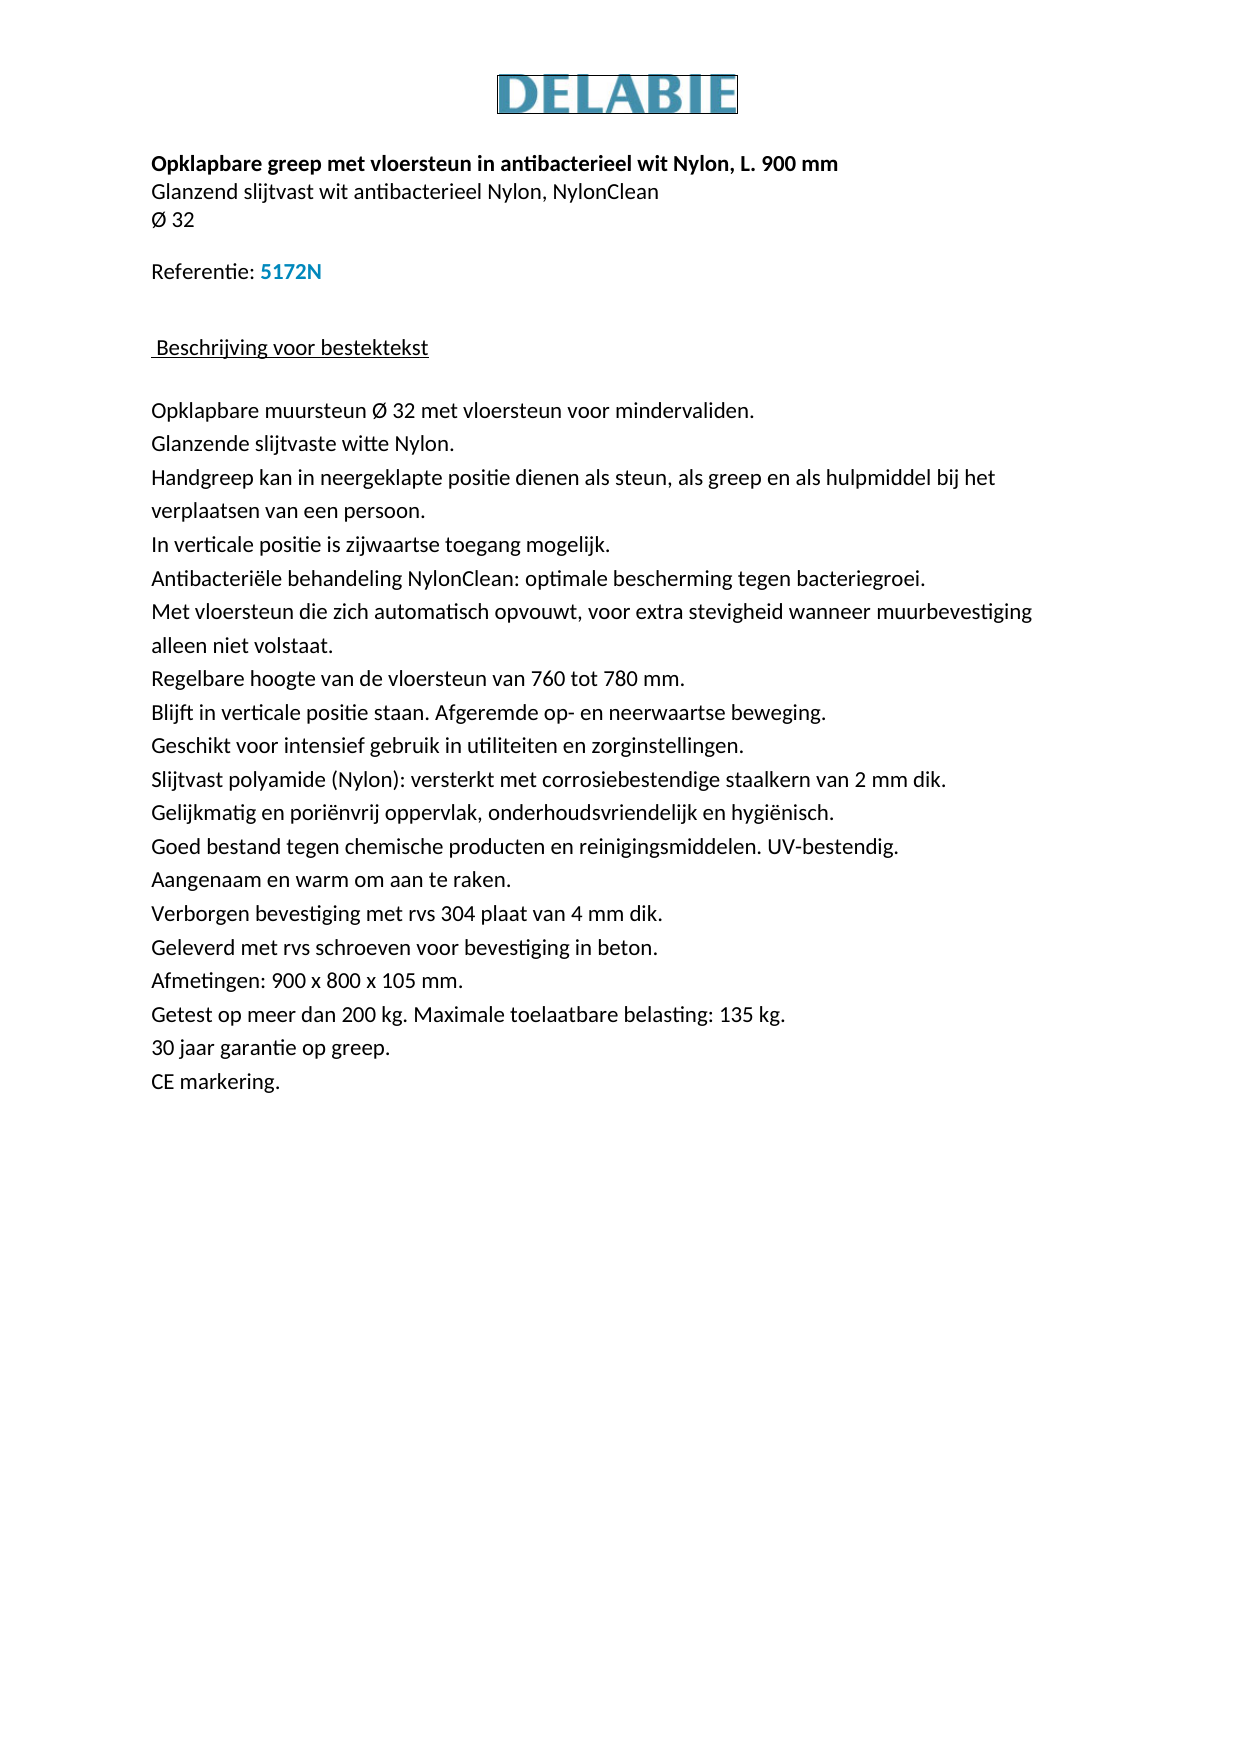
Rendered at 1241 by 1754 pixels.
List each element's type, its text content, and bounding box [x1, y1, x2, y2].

text Glanzende slijtvaste witte Nylon. [151, 429, 1084, 458]
picture [498, 76, 737, 113]
text Gelijkmatig en poriënvrij oppervlak, onderhoudsvriendelijk en hygiënisch. [151, 798, 1084, 827]
text Ø 32 [151, 205, 1084, 233]
text Geschikt voor intensief gebruik in utiliteiten en zorginstellingen. [151, 731, 1084, 759]
text 30 jaar garantie op greep. [151, 1033, 1084, 1061]
text Goed bestand tegen chemische producten en reinigingsmiddelen. UV-bestendig. [151, 832, 1084, 860]
text Met vloersteun die zich automatisch opvouwt, voor extra stevigheid wanneer muurbevestiging alleen niet volstaat. [151, 597, 1084, 659]
text Slijtvast polyamide (Nylon): versterkt met corrosiebestendige staalkern van 2 mm dik. [151, 765, 1084, 793]
text CE markering. [151, 1067, 1084, 1095]
text Beschrijving voor bestektekst [151, 333, 1084, 361]
text Referentie: 5172N [151, 257, 1084, 285]
text Getest op meer dan 200 kg. Maximale toelaatbare belasting: 135 kg. [151, 1000, 1084, 1028]
text Glanzend slijtvast wit antibacterieel Nylon, NylonClean [151, 177, 1084, 205]
text Opklapbare greep met vloersteun in antibacterieel wit Nylon, L. 900 mm [151, 149, 1084, 177]
text Regelbare hoogte van de vloersteun van 760 tot 780 mm. [151, 664, 1084, 692]
text In verticale positie is zijwaartse toegang mogelijk. [151, 530, 1084, 558]
text Aangenaam en warm om aan te raken. [151, 866, 1084, 894]
text Antibacteriële behandeling NylonClean: optimale bescherming tegen bacteriegroei. [151, 564, 1084, 592]
text Geleverd met rvs schroeven voor bevestiging in beton. [151, 933, 1084, 961]
text Afmetingen: 900 x 800 x 105 mm. [151, 966, 1084, 994]
text Opklapbare muursteun Ø 32 met vloersteun voor mindervaliden. [151, 396, 1084, 424]
text Handgreep kan in neergeklapte positie dienen als steun, als greep en als hulpmiddel bij het verplaatsen van een persoon. [151, 463, 1084, 525]
text Blijft in verticale positie staan. Afgeremde op- en neerwaartse beweging. [151, 698, 1084, 726]
text Verborgen bevestiging met rvs 304 plaat van 4 mm dik. [151, 899, 1084, 927]
